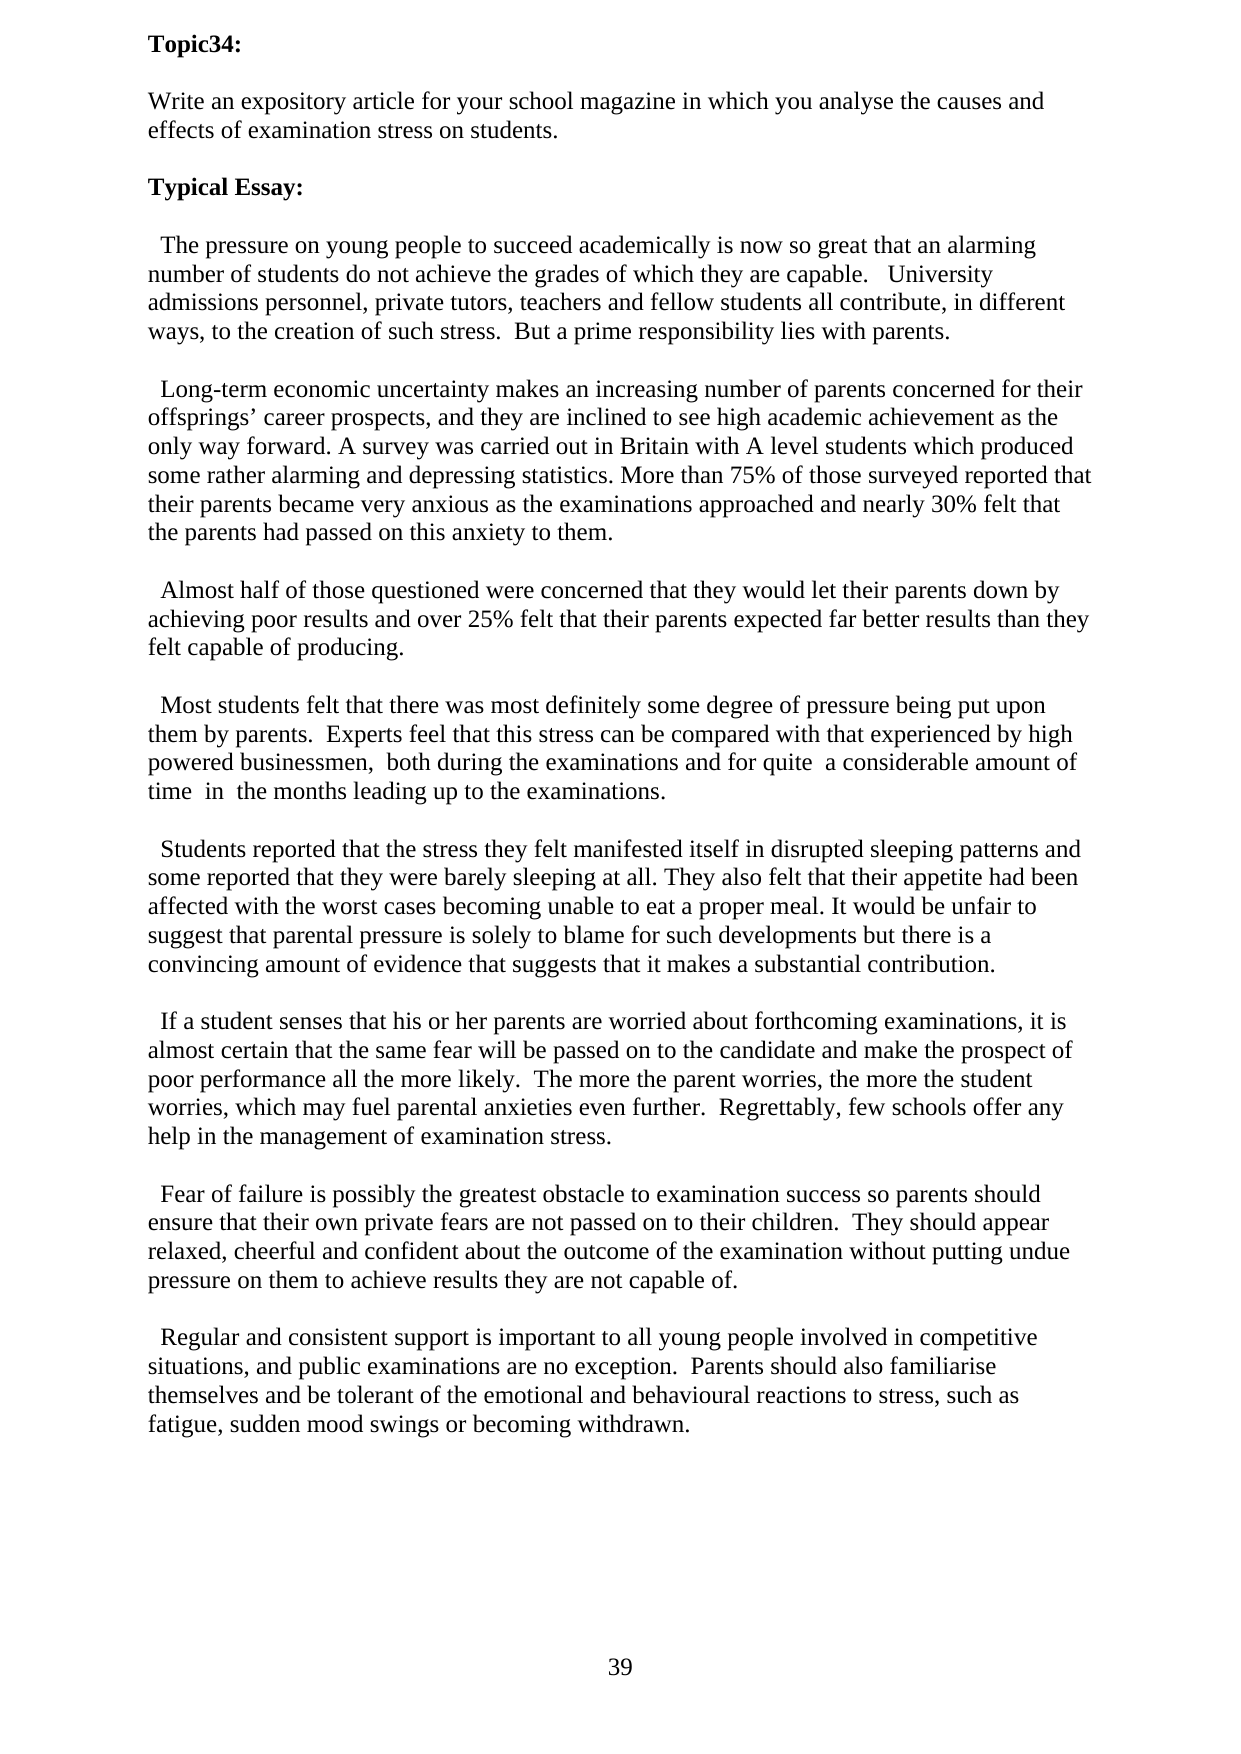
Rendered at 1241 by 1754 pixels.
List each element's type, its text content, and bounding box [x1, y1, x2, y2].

text Typical Essay: [148, 172, 1093, 201]
text If a student senses that his or her parents are worried about forthcoming examinations, it is almost certain that the same fear will be passed on to the candidate and make the prospect of poor performance all the more likely. The more the parent worries, the more the student worries, which may fuel parental anxieties even further. Regrettably, few schools offer any help in the management of examination stress. [148, 1006, 1093, 1150]
text Regular and consistent support is important to all young people involved in competitive situations, and public examinations are no exception. Parents should also familiarise themselves and be tolerant of the emotional and behavioural reactions to stress, such as fatigue, sudden mood swings or becoming withdrawn. [148, 1322, 1093, 1437]
text The pressure on young people to succeed academically is now so great that an alarming number of students do not achieve the grades of which they are capable. University admissions personnel, private tutors, teachers and fellow students all contribute, in different ways, to the creation of such stress. But a prime responsibility lies with parents. [148, 230, 1093, 345]
text Long-term economic uncertainty makes an increasing number of parents concerned for their offsprings’ career prospects, and they are inclined to see high academic achievement as the only way forward. A survey was carried out in Britain with A level students which produced some rather alarming and depressing statistics. More than 75% of those surveyed reported that their parents became very anxious as the examinations approached and nearly 30% felt that the parents had passed on this anxiety to them. [148, 374, 1093, 546]
text Topic34: [148, 29, 1093, 57]
text Students reported that the stress they felt manifested itself in disrupted sleeping patterns and some reported that they were barely sleeping at all. They also felt that their appetite had been affected with the worst cases becoming unable to eat a proper meal. It would be unfair to suggest that parental pressure is solely to blame for such developments but there is a convincing amount of evidence that suggests that it makes a substantial contribution. [148, 834, 1093, 977]
text Most students felt that there was most definitely some degree of pressure being put upon them by parents. Experts feel that this stress can be compared with that experienced by high powered businessmen, both during the examinations and for quite a considerable amount of time in the months leading up to the examinations. [148, 690, 1093, 805]
text Write an expository article for your school magazine in which you analyse the causes and effects of examination stress on students. [148, 86, 1093, 144]
text Almost half of those questioned were concerned that they would let their parents down by achieving poor results and over 25% felt that their parents expected far better results than they felt capable of producing. [148, 575, 1093, 661]
text Fear of failure is possibly the greatest obstacle to examination success so parents should ensure that their own private fears are not passed on to their children. They should appear relaxed, cheerful and confident about the outcome of the examination without putting undue pressure on them to achieve results they are not capable of. [148, 1179, 1093, 1294]
